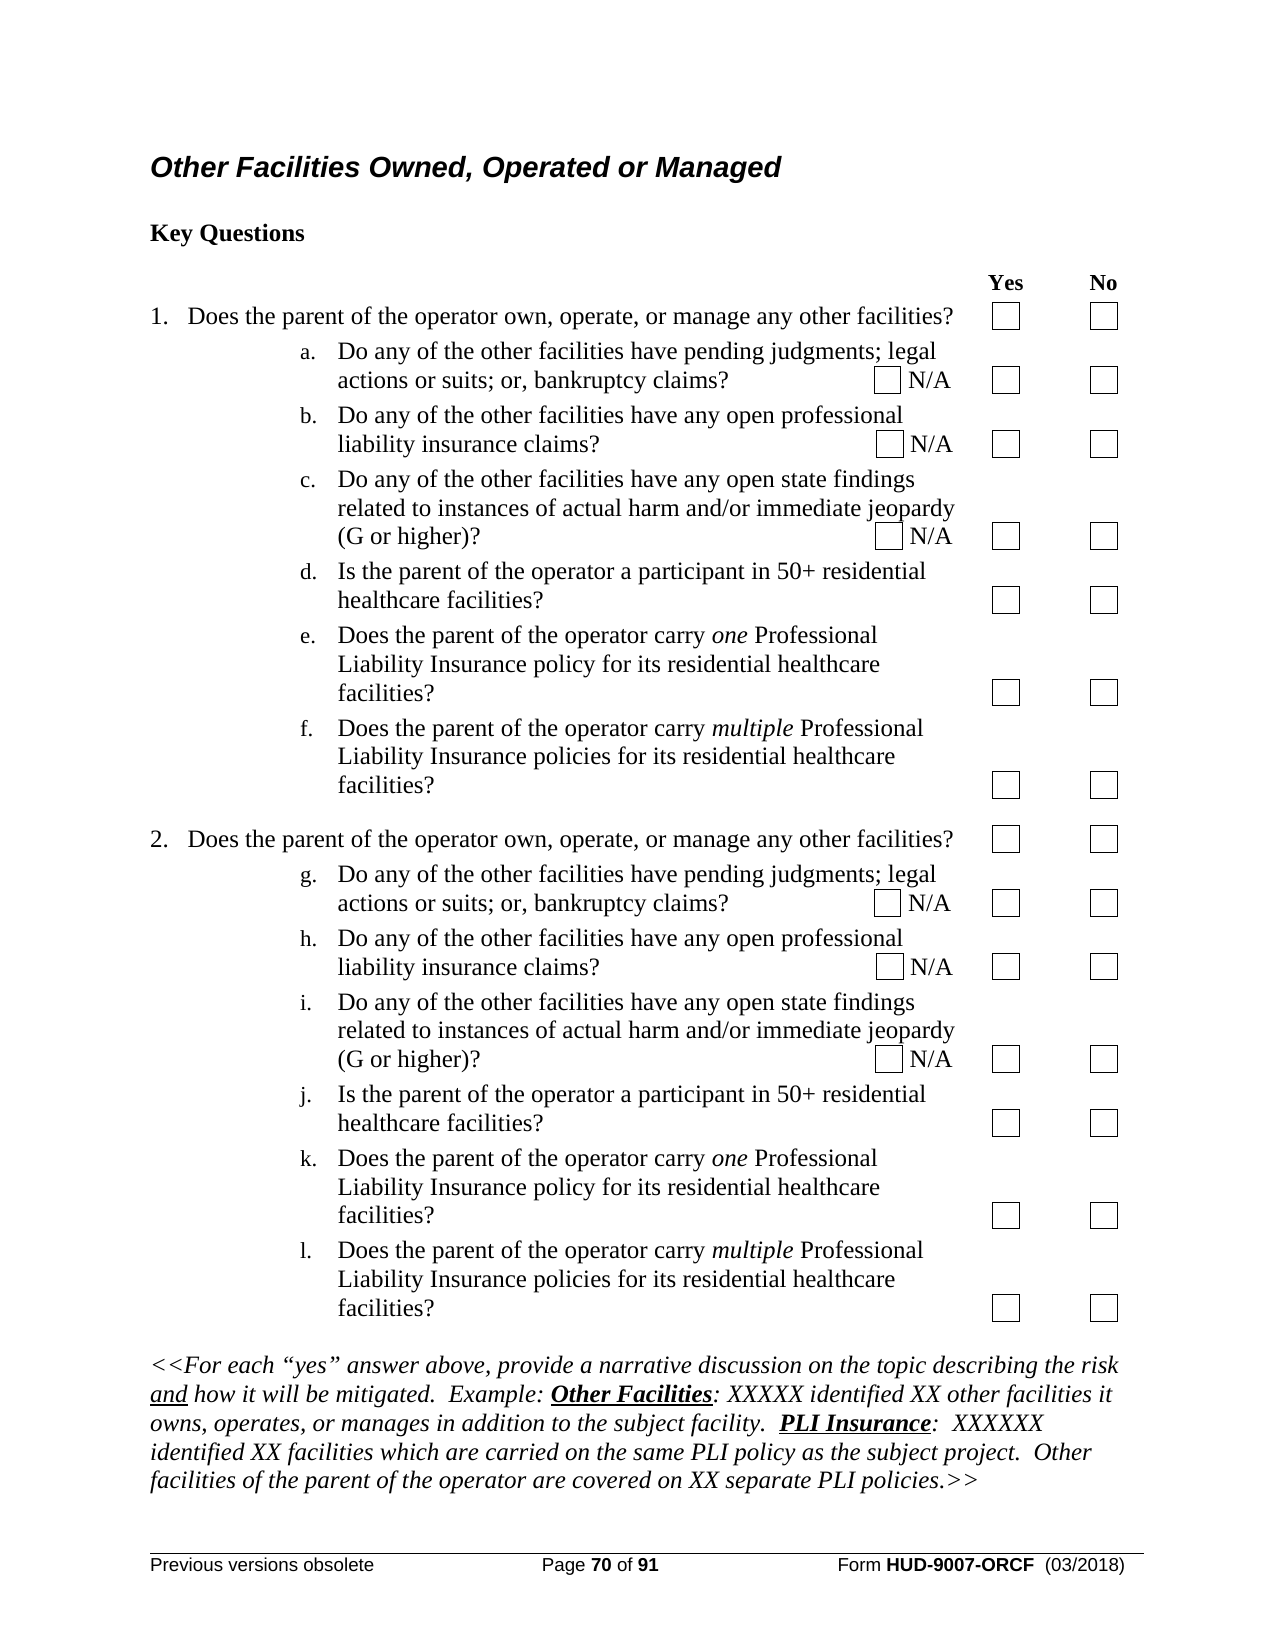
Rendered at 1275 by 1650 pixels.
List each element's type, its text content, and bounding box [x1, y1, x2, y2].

text Key Questions [150, 218, 1125, 247]
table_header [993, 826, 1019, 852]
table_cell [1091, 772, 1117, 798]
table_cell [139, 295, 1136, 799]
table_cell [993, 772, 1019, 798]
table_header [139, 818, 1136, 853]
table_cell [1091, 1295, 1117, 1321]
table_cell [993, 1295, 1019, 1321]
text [150, 1351, 1125, 1494]
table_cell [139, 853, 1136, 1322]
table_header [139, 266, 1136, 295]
subtitle Other Facilities Owned, Operated or Managed [150, 150, 1125, 183]
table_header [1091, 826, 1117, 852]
